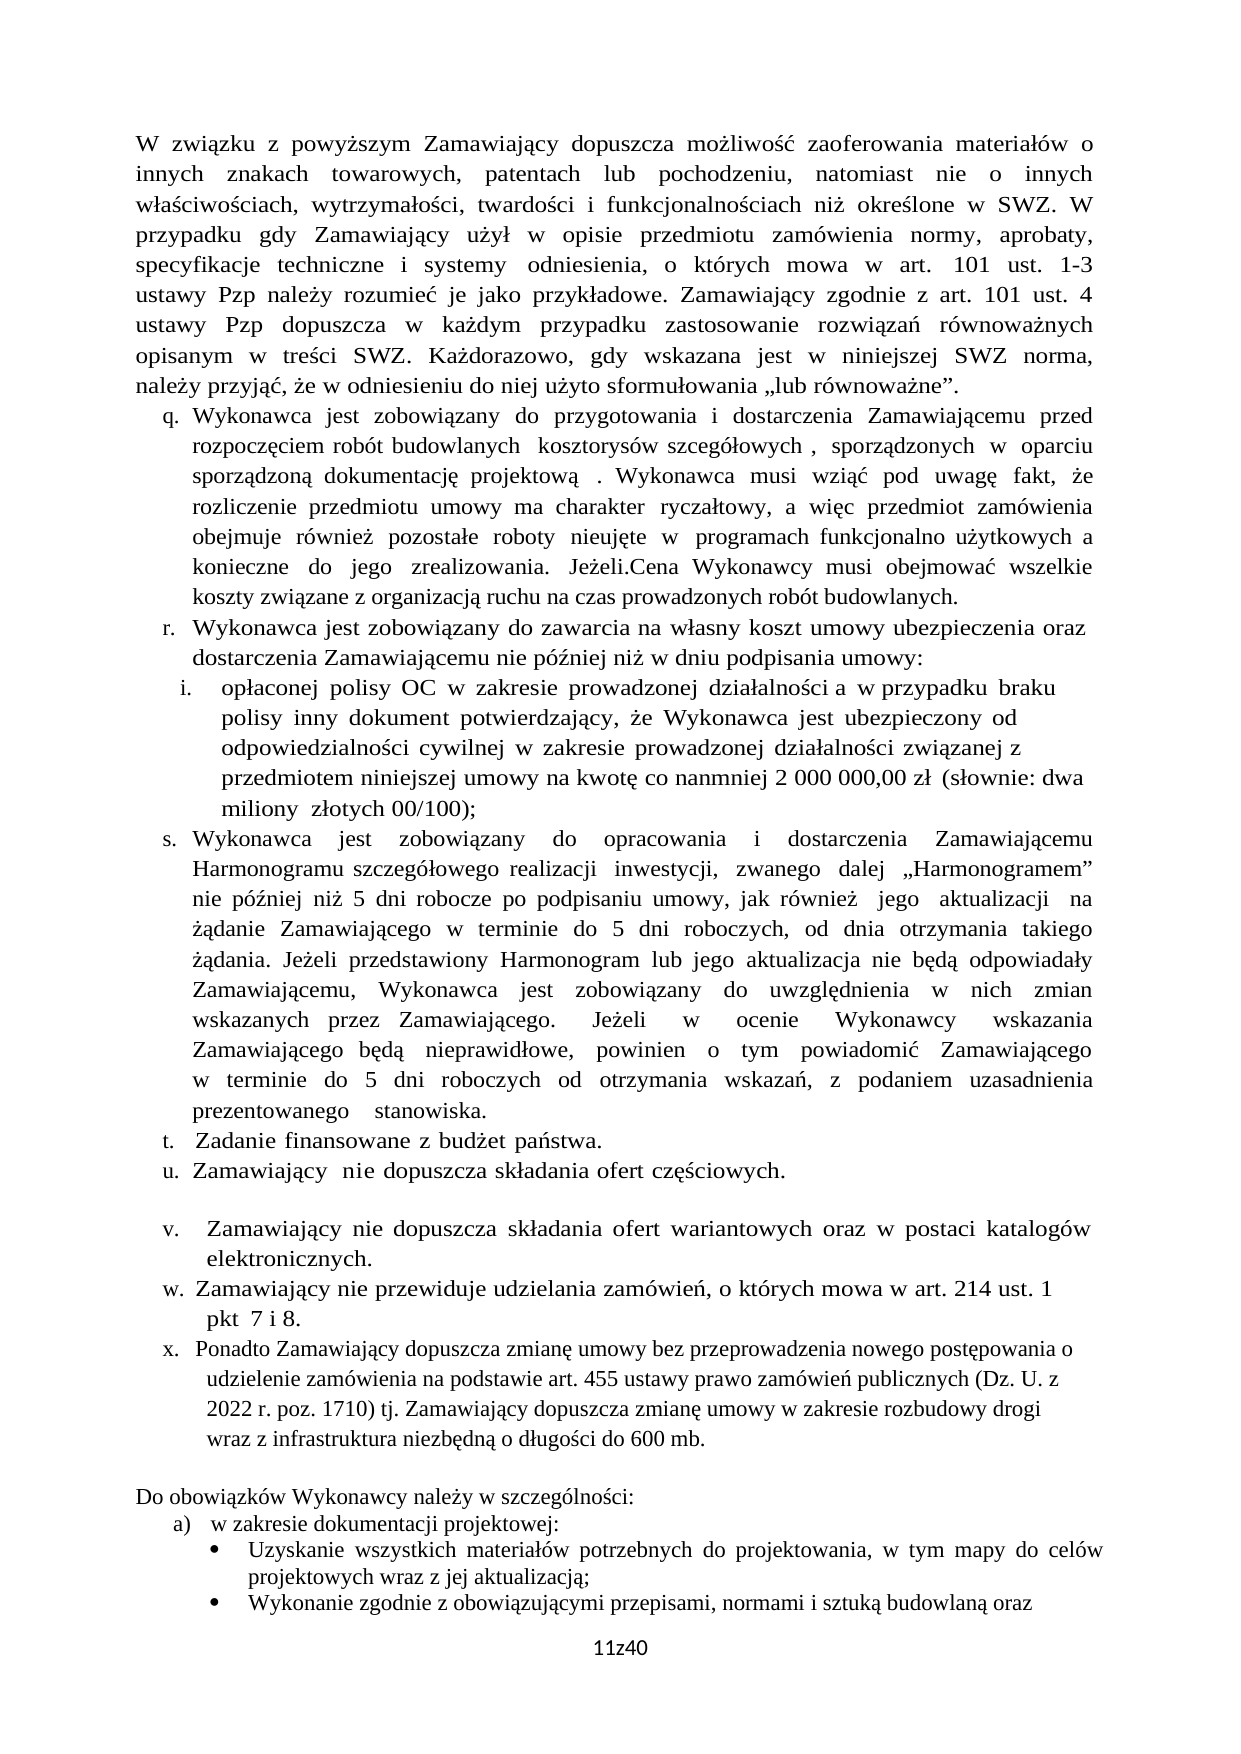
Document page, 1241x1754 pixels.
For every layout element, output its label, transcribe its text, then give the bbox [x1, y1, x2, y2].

list Wykonawca jest zobowiązany do przygotowania i dostarczenia Zamawiającemu przed rozpoczęciem robót budowlanych kosztorysów szcegółowych , sporządzonych w oparciu sporządzoną dokumentację projektową . Wykonawca musi wziąć pod uwagę fakt, że rozliczenie przedmiotu umowy ma charakter ryczałtowy, a więc przedmiot zamówienia obejmuje również pozostałe roboty nieujęte w programach funkcjonalno użytkowych a konieczne do jego zrealizowania. Jeżeli.Cena Wykonawcy musi obejmować wszelkie koszty związane z organizacją ruchu na czas prowadzonych robót budowlanych. [162, 402, 1093, 610]
list Zamawiający nie dopuszcza składania ofert wariantowych oraz w postaci katalogów elektronicznych. [162, 1215, 1092, 1272]
list Zamawiający nie przewiduje udzielania zamówień, o których mowa w art. 214 ust. 1 pkt 7 i 8. [162, 1275, 1091, 1332]
list Zamawiający nie dopuszcza składania ofert częściowych. [162, 1157, 1093, 1184]
list Ponadto Zamawiający dopuszcza zmianę umowy bez przeprowadzenia nowego postępowania o udzielenie zamówienia na podstawie art. 455 ustawy prawo zamówień publicznych (Dz. U. z 2022 r. poz. 1710) tj. Zamawiający dopuszcza zmianę umowy w zakresie rozbudowy drogi wraz z infrastruktura niezbędną o długości do 600 mb. [162, 1335, 1091, 1452]
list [210, 1589, 1105, 1615]
list Wykonawca jest zobowiązany do zawarcia na własny koszt umowy ubezpieczenia oraz dostarczenia Zamawiającemu nie później niż w dniu podpisania umowy: [162, 614, 1087, 670]
list Uzyskanie wszystkich materiałów potrzebnych do projektowania, w tym mapy do celów projektowych wraz z jej aktualizacją; [210, 1536, 1105, 1589]
text W związku z powyższym Zamawiający dopuszcza możliwość zaoferowania materiałów o innych znakach towarowych, patentach lub pochodzeniu, natomiast nie o innych właściwościach, wytrzymałości, twardości i funkcjonalnościach niż określone w SWZ. W przypadku gdy Zamawiający użył w opisie przedmiotu zamówienia normy, aprobaty, specyfikacje techniczne i systemy odniesienia, o których mowa w art. 101 ust. 1-3 ustawy Pzp należy rozumieć je jako przykładowe. Zamawiający zgodnie z art. 101 ust. 4 ustawy Pzp dopuszcza w każdym przypadku zastosowanie rozwiązań równoważnych opisanym w treści SWZ. Każdorazowo, gdy wskazana jest w niniejszej SWZ norma, należy przyjąć, że w odniesieniu do niej użyto sformułowania „lub równoważne”. [135, 130, 1093, 398]
list opłaconej polisy OC w zakresie prowadzonej działalności a w przypadku braku polisy inny dokument potwierdzający, że Wykonawca jest ubezpieczony od odpowiedzialności cywilnej w zakresie prowadzonej działalności związanej z przedmiotem niniejszej umowy na kwotę co nanmniej 2 000 000,00 zł (słownie: dwa miliony złotych 00/100); [192, 674, 1091, 821]
list Wykonawca jest zobowiązany do opracowania i dostarczenia Zamawiającemu Harmonogramu szczegółowego realizacji inwestycji, zwanego dalej „Harmonogramem” nie później niż 5 dni robocze po podpisaniu umowy, jak również jego aktualizacji na żądanie Zamawiającego w terminie do 5 dni roboczych, od dnia otrzymania takiego żądania. Jeżeli przedstawiony Harmonogram lub jego aktualizacja nie będą odpowiadały Zamawiającemu, Wykonawca jest zobowiązany do uwzględnienia w nich zmian wskazanych przez Zamawiającego. Jeżeli w ocenie Wykonawcy wskazania Zamawiającego będą nieprawidłowe, powinien o tym powiadomić Zamawiającego w terminie do 5 dni roboczych od otrzymania wskazań, z podaniem uzasadnienia prezentowanego stanowiska. [162, 825, 1093, 1123]
list w zakresie dokumentacji projektowej: [173, 1510, 1105, 1536]
list Zadanie finansowane z budżet państwa. [162, 1127, 1105, 1154]
text Do obowiązków Wykonawcy należy w szczególności: [135, 1483, 1105, 1509]
